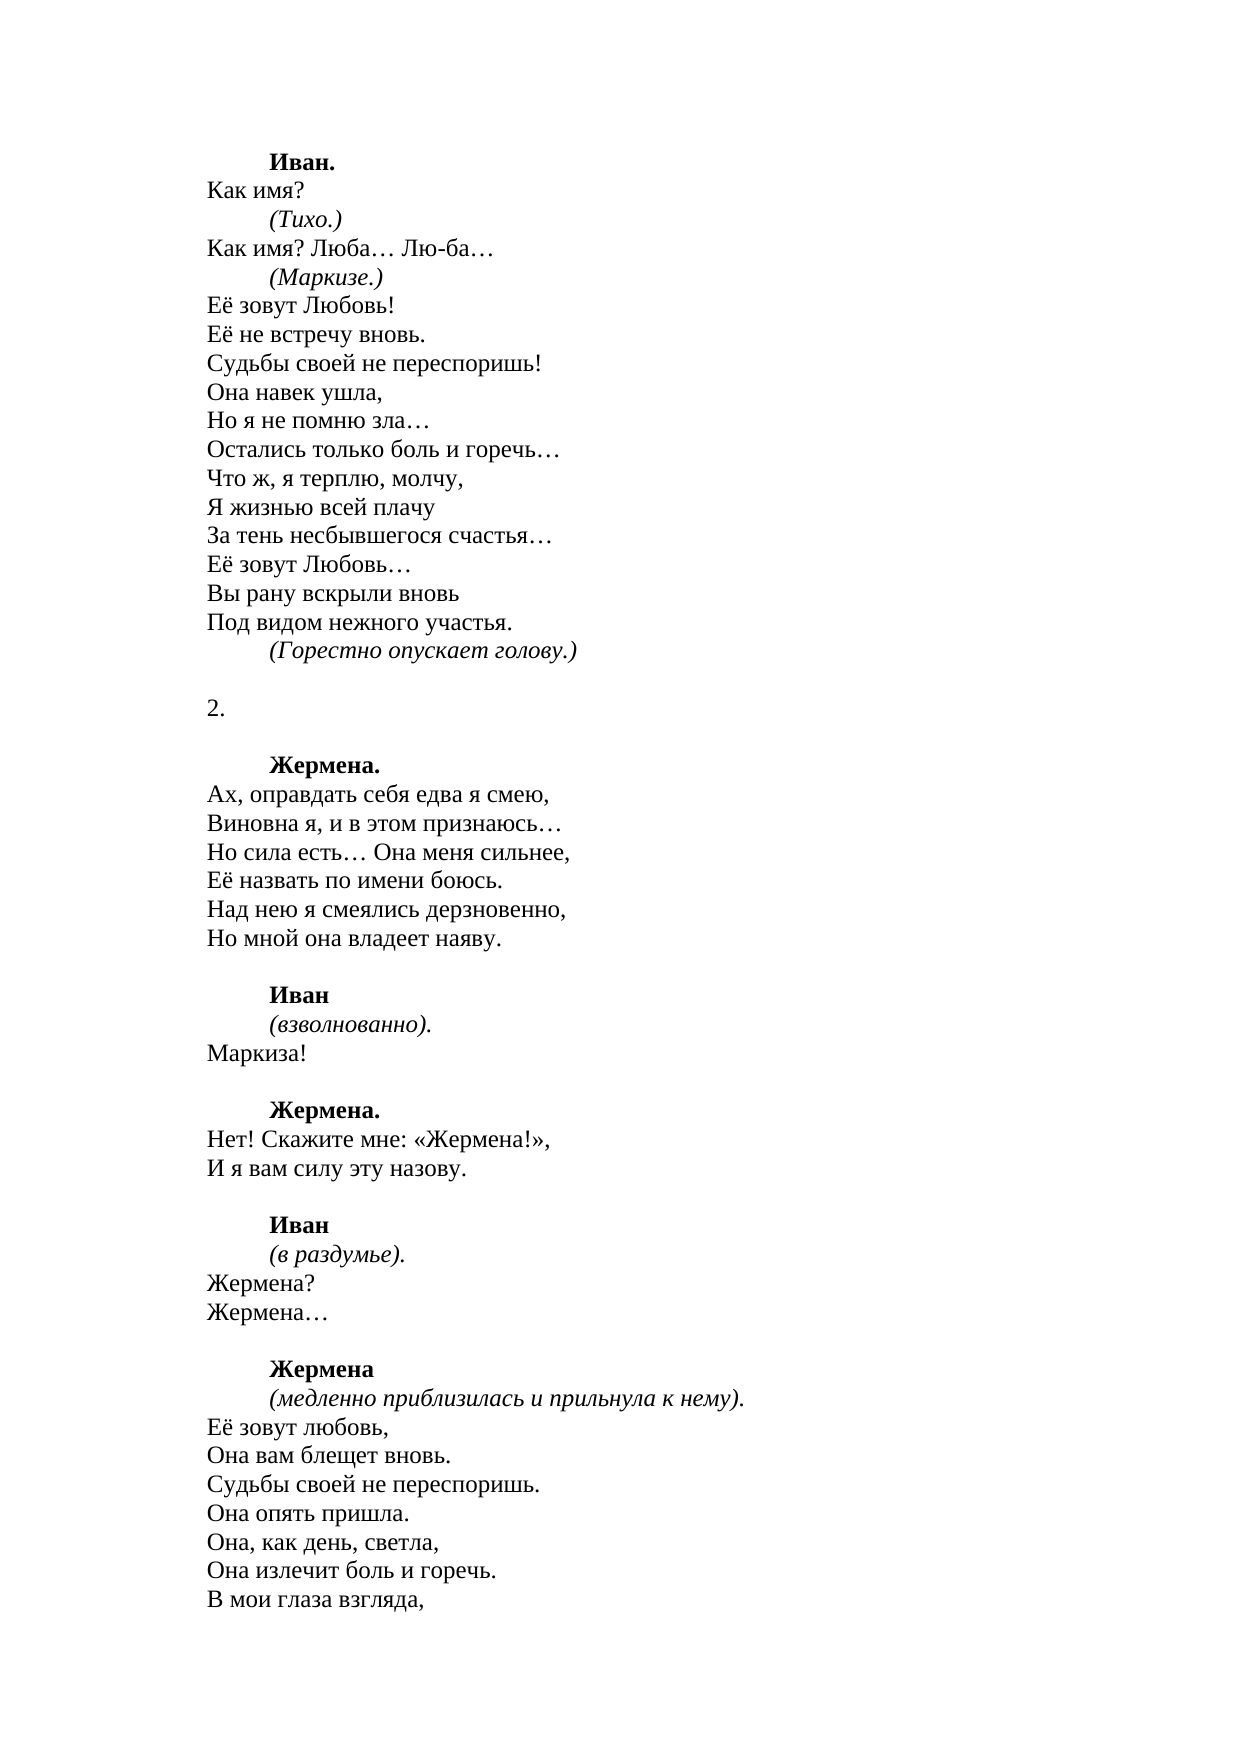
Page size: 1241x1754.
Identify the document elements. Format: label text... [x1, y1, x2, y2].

text Жермена… [148, 1297, 1152, 1326]
text Жермена. [148, 1096, 1152, 1124]
text Ах, оправдать себя едва я смею, [148, 779, 1152, 808]
text Её зовут Любовь! [148, 291, 1152, 319]
text (взволнованно). [148, 1009, 1152, 1038]
text Её зовут любовь, [148, 1412, 1152, 1441]
text Жермена [148, 1354, 1152, 1383]
text Она навек ушла, [148, 377, 1152, 406]
text Как имя? [148, 176, 1152, 204]
text Судьбы своей не переспоришь! [148, 348, 1152, 377]
text Она излечит боль и горечь. [148, 1556, 1152, 1584]
text (медленно приблизилась и прильнула к нему). [148, 1383, 1152, 1412]
text Как имя? Люба… Лю-ба… [148, 233, 1152, 262]
text Под видом нежного участья. [148, 607, 1152, 636]
text Жермена. [148, 751, 1152, 779]
text И я вам силу эту назову. [148, 1153, 1152, 1182]
text Её не встречу вновь. [148, 319, 1152, 348]
text (Маркизе.) [148, 262, 1152, 291]
text Судьбы своей не переспоришь. [148, 1469, 1152, 1498]
text Она опять пришла. [148, 1498, 1152, 1527]
text Виновна я, и в этом признаюсь… [148, 808, 1152, 837]
text Но сила есть… Она меня сильнее, [148, 837, 1152, 866]
text Иван. [148, 147, 1152, 176]
text Её назвать по имени боюсь. [148, 866, 1152, 894]
text За тень несбывшегося счастья… [148, 521, 1152, 549]
text Маркиза! [148, 1038, 1152, 1067]
text Но я не помню зла… [148, 406, 1152, 434]
text Над нею я смеялись дерзновенно, [148, 894, 1152, 923]
text Она, как день, светла, [148, 1527, 1152, 1556]
text В мои глаза взгляда, [148, 1584, 1152, 1613]
text (Горестно опускает голову.) [148, 636, 1152, 664]
text Её зовут Любовь… [148, 549, 1152, 578]
text (Тихо.) [148, 204, 1152, 233]
text Но мной она владеет наяву. [148, 923, 1152, 952]
text Жермена? [148, 1268, 1152, 1297]
text Она вам блещет вновь. [148, 1441, 1152, 1469]
text Что ж, я терплю, молчу, [148, 463, 1152, 492]
text Иван [148, 981, 1152, 1009]
text Остались только боль и горечь… [148, 434, 1152, 463]
text Вы рану вскрыли вновь [148, 578, 1152, 607]
text Иван [148, 1211, 1152, 1239]
text 2. [148, 693, 1152, 722]
text Я жизнью всей плачу [148, 492, 1152, 521]
text (в раздумье). [148, 1239, 1152, 1268]
text Нет! Скажите мне: «Жермена!», [148, 1124, 1152, 1153]
